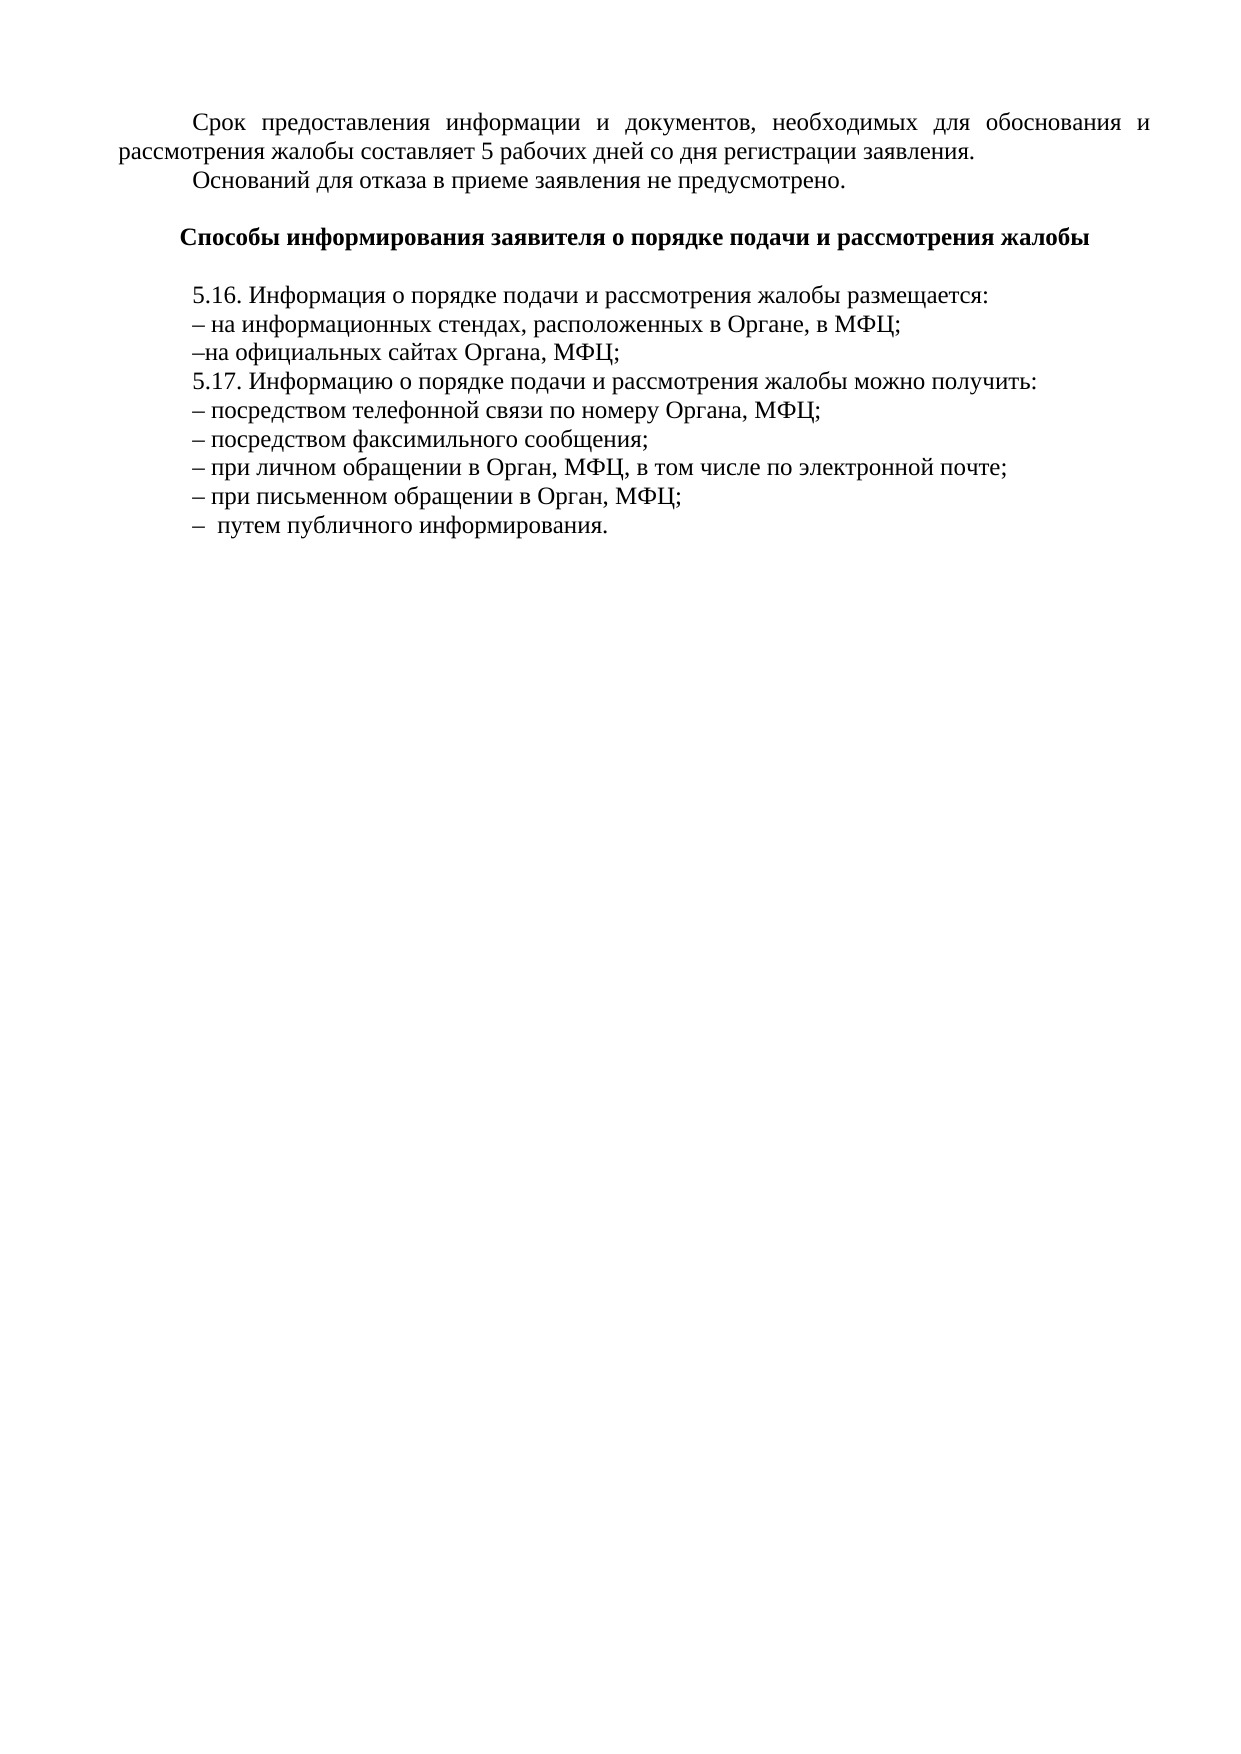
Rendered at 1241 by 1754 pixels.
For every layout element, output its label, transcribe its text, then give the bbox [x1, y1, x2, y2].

text 5.17. Информацию о порядке подачи и рассмотрения жалобы можно получить: [118, 366, 1152, 395]
text – при письменном обращении в Орган, МФЦ; [118, 481, 1152, 510]
text Способы информирования заявителя о порядке подачи и рассмотрения жалобы [118, 222, 1152, 251]
text – при личном обращении в Орган, МФЦ, в том числе по электронной почте; [118, 452, 1152, 481]
text – на информационных стендах, расположенных в Органе, в МФЦ; [118, 309, 1152, 337]
text 5.16. Информация о порядке подачи и рассмотрения жалобы размещается: [118, 280, 1152, 309]
text Оснований для отказа в приеме заявления не предусмотрено. [118, 165, 1152, 194]
text – посредством факсимильного сообщения; [118, 424, 1152, 452]
text Срок предоставления информации и документов, необходимых для обоснования и рассмотрения жалобы составляет 5 рабочих дней со дня регистрации заявления. [118, 107, 1152, 165]
text –на официальных сайтах Органа, МФЦ; [118, 337, 1152, 366]
text – посредством телефонной связи по номеру Органа, МФЦ; [118, 395, 1152, 424]
text – путем публичного информирования. [118, 510, 1152, 539]
